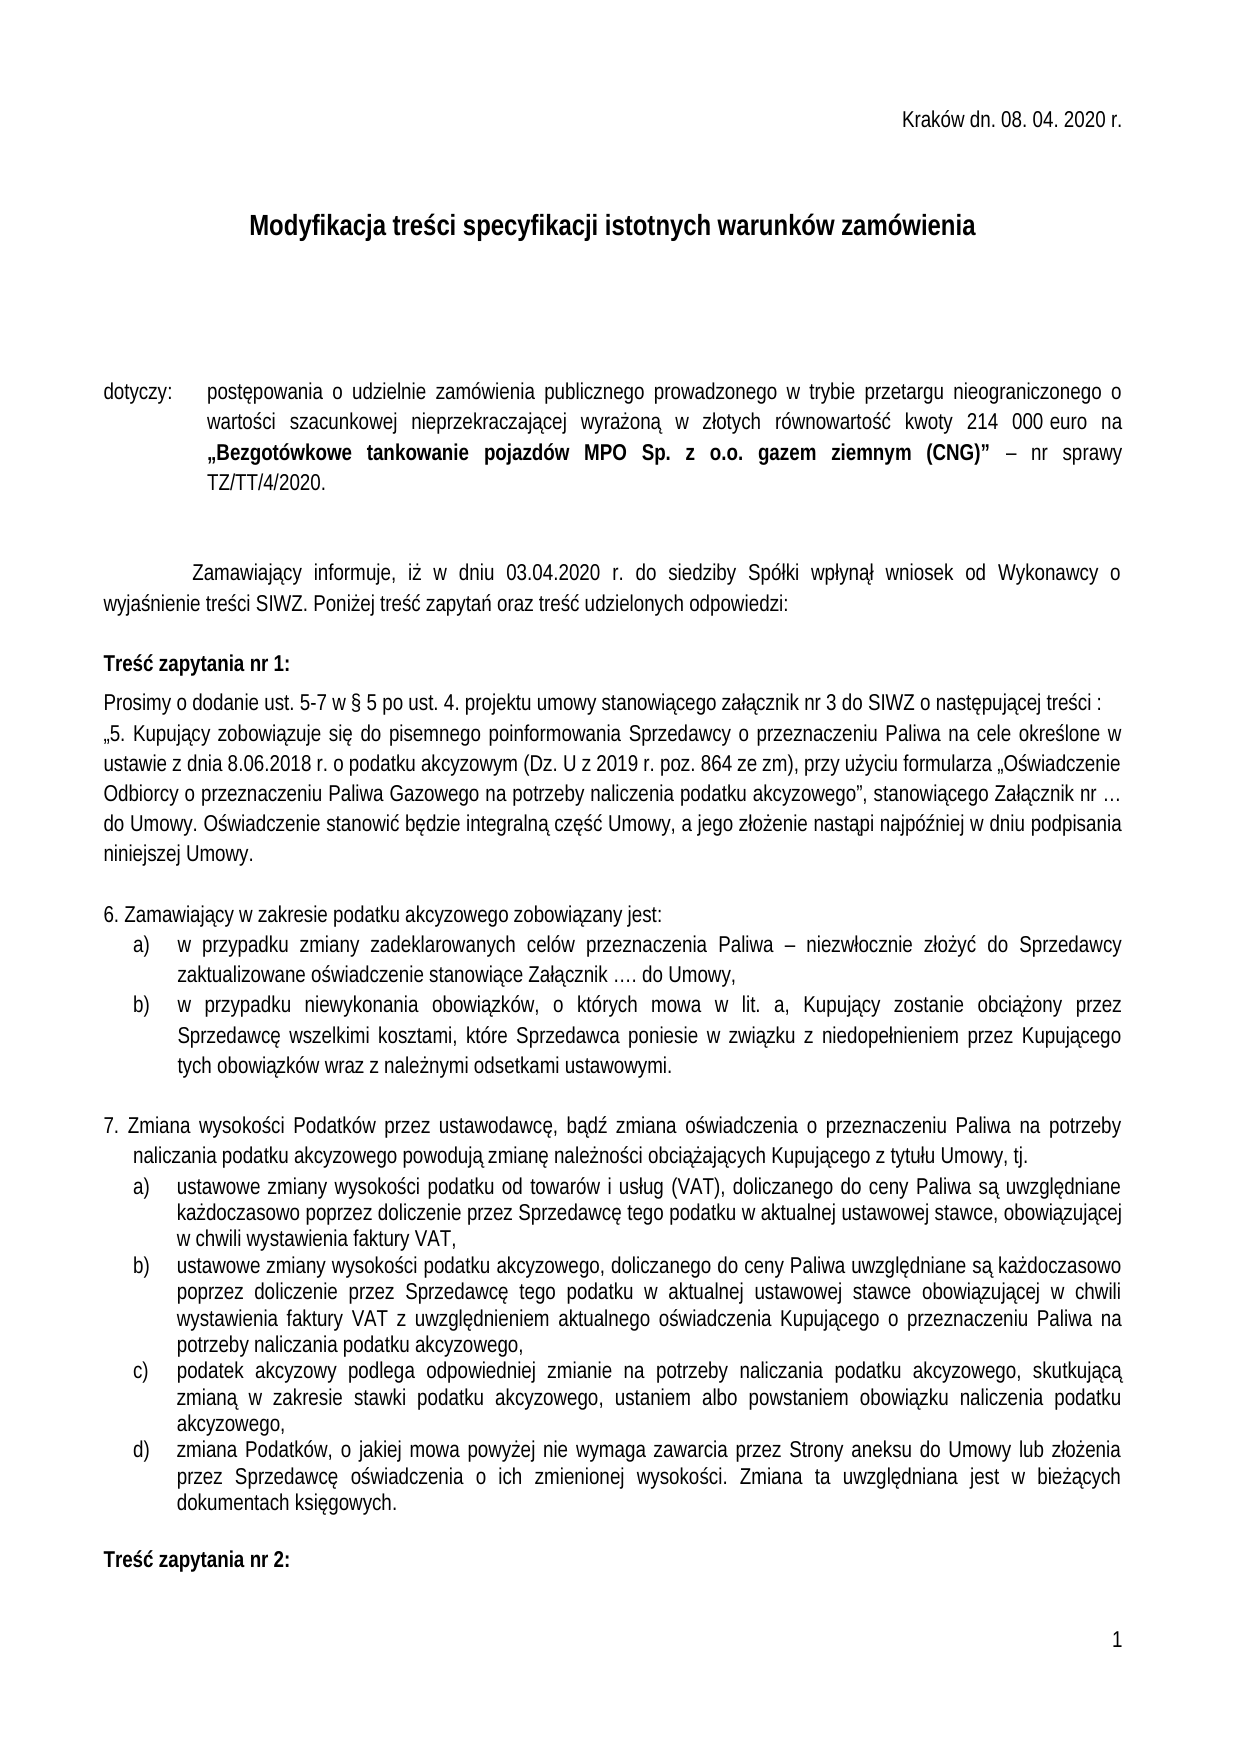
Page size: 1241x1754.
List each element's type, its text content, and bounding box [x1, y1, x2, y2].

list ustawowe zmiany wysokości podatku akcyzowego, doliczanego do ceny Paliwa uwzględniane są każdoczasowo poprzez doliczenie przez Sprzedawcę tego podatku w aktualnej ustawowej stawce obowiązującej w chwili wystawienia faktury VAT z uwzględnieniem aktualnego oświadczenia Kupującego o przeznaczeniu Paliwa na potrzeby naliczania podatku akcyzowego, [133, 1252, 1122, 1357]
text b) w przypadku niewykonania obowiązków, o których mowa w lit. a, Kupujący zostanie obciążony przez Sprzedawcę wszelkimi kosztami, które Sprzedawca poniesie w związku z niedopełnieniem przez Kupującego tych obowiązków wraz z należnymi odsetkami ustawowymi. [133, 991, 1122, 1078]
text 6. Zamawiający w zakresie podatku akcyzowego zobowiązany jest: [103, 901, 1122, 927]
list podatek akcyzowy podlega odpowiedniej zmianie na potrzeby naliczania podatku akcyzowego, skutkującą zmianą w zakresie stawki podatku akcyzowego, ustaniem albo powstaniem obowiązku naliczenia podatku akcyzowego, [133, 1357, 1122, 1436]
text Treść zapytania nr 1: [103, 650, 1122, 676]
text Kraków dn. 08. 04. 2020 r. [103, 106, 1122, 133]
text a) w przypadku zmiany zadeklarowanych celów przeznaczenia Paliwa – niezwłocznie złożyć do Sprzedawcy zaktualizowane oświadczenie stanowiące Załącznik …. do Umowy, [133, 931, 1122, 988]
list ustawowe zmiany wysokości podatku od towarów i usług (VAT), doliczanego do ceny Paliwa są uwzględniane każdoczasowo poprzez doliczenie przez Sprzedawcę tego podatku w aktualnej ustawowej stawce, obowiązującej w chwili wystawienia faktury VAT, [133, 1173, 1122, 1252]
text Treść zapytania nr 2: [103, 1546, 1122, 1572]
text 7. Zmiana wysokości Podatków przez ustawodawcę, bądź zmiana oświadczenia o przeznaczeniu Paliwa na potrzeby naliczania podatku akcyzowego powodują zmianę należności obciążających Kupującego z tytułu Umowy, tj. [103, 1112, 1122, 1169]
text Modyfikacja treści specyfikacji istotnych warunków zamówienia [103, 208, 1122, 241]
text Zamawiający informuje, iż w dniu 03.04.2020 r. do siedziby Spółki wpłynął wniosek od Wykonawcy o wyjaśnienie treści SIWZ. Poniżej treść zapytań oraz treść udzielonych odpowiedzi: [103, 559, 1122, 616]
list zmiana Podatków, o jakiej mowa powyżej nie wymaga zawarcia przez Strony aneksu do Umowy lub złożenia przez Sprzedawcę oświadczenia o ich zmienionej wysokości. Zmiana ta uwzględniana jest w bieżących dokumentach księgowych. [133, 1436, 1122, 1515]
text dotyczy: postępowania o udzielnie zamówienia publicznego prowadzonego w trybie przetargu nieograniczonego o wartości szacunkowej nieprzekraczającej wyrażoną w złotych równowartość kwoty 214 000 euro na „Bezgotówkowe tankowanie pojazdów MPO Sp. z o.o. gazem ziemnym (CNG)” – nr sprawy TZ/TT/4/2020. [103, 378, 1122, 495]
text Prosimy o dodanie ust. 5-7 w § 5 po ust. 4. projektu umowy stanowiącego załącznik nr 3 do SIWZ o następującej treści : [103, 689, 1122, 716]
text „5. Kupujący zobowiązuje się do pisemnego poinformowania Sprzedawcy o przeznaczeniu Paliwa na cele określone w ustawie z dnia 8.06.2018 r. o podatku akcyzowym (Dz. U z 2019 r. poz. 864 ze zm), przy użyciu formularza „Oświadczenie Odbiorcy o przeznaczeniu Paliwa Gazowego na potrzeby naliczenia podatku akcyzowego”, stanowiącego Załącznik nr … do Umowy. Oświadczenie stanowić będzie integralną część Umowy, a jego złożenie nastąpi najpóźniej w dniu podpisania niniejszej Umowy. [103, 719, 1122, 867]
